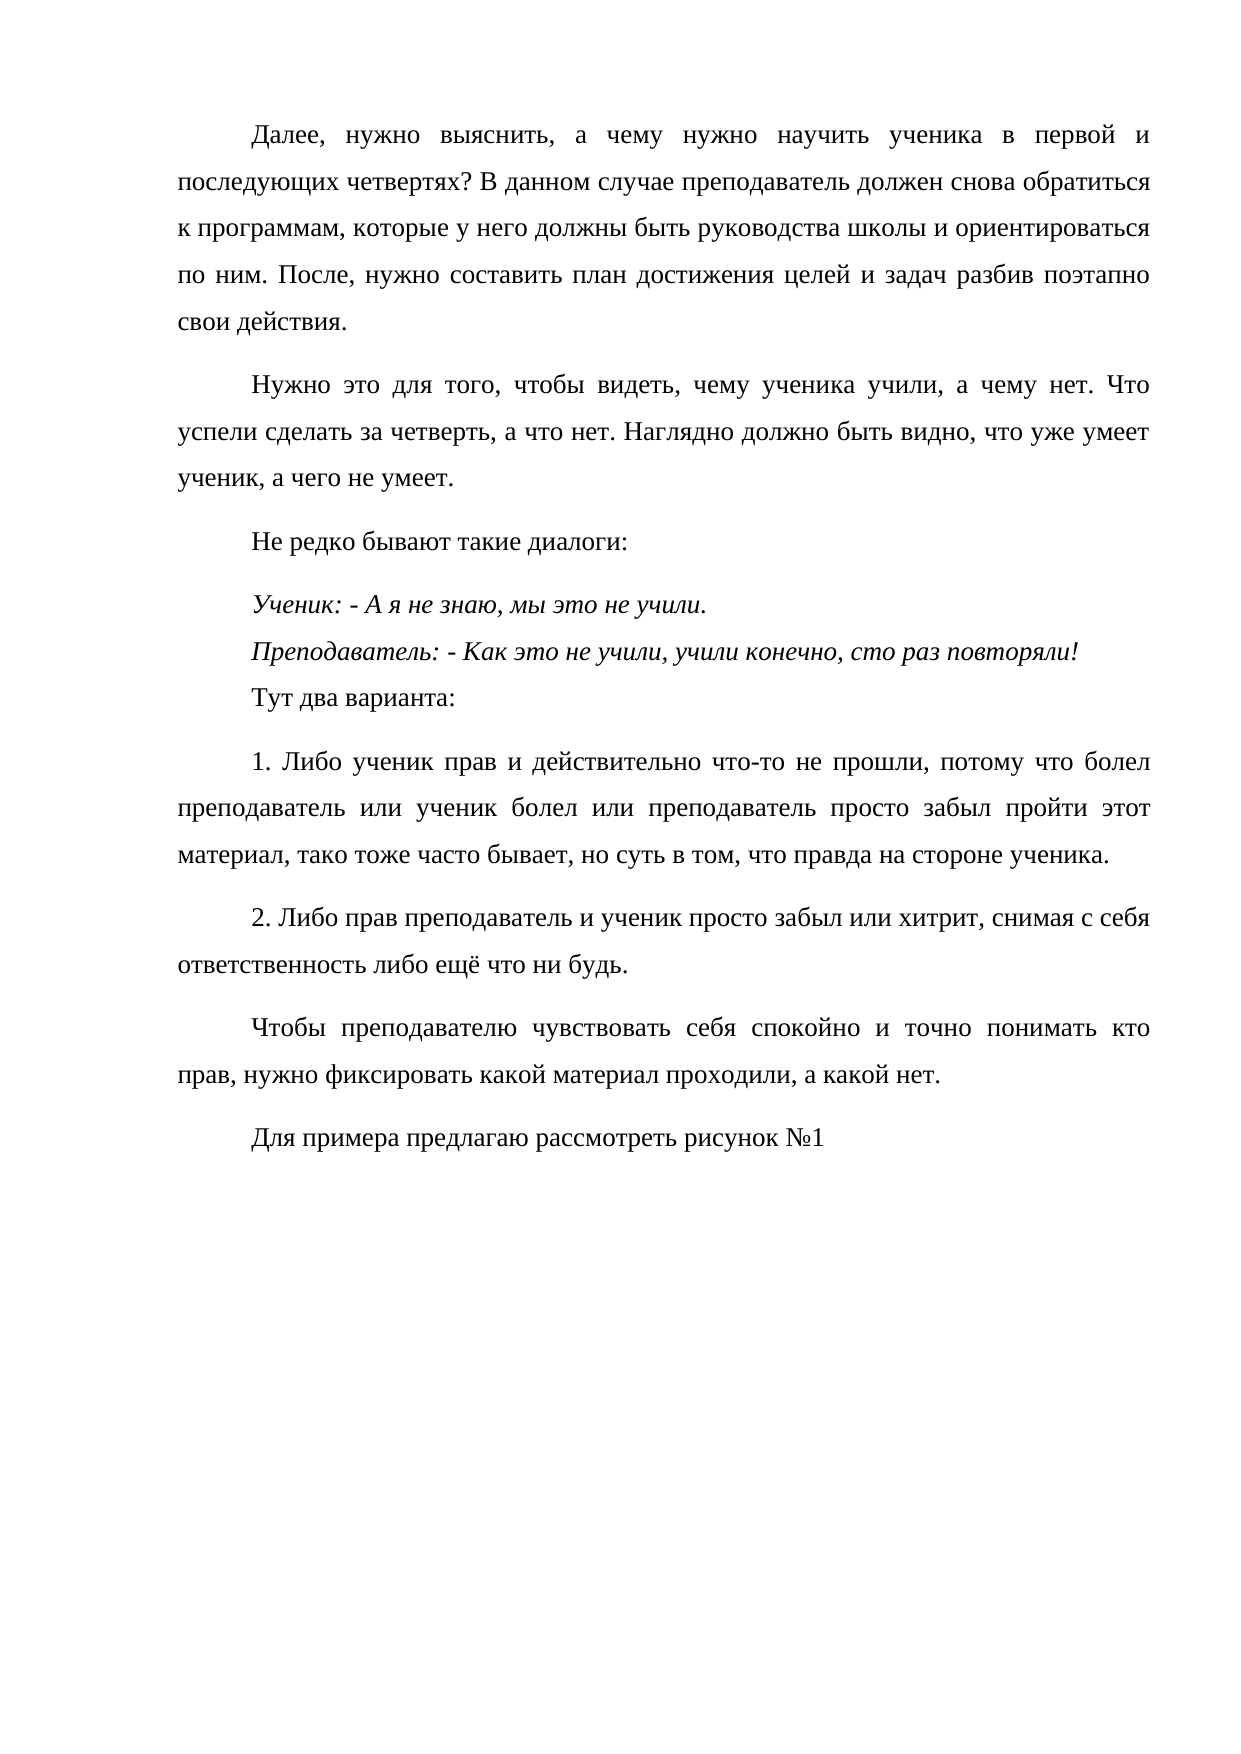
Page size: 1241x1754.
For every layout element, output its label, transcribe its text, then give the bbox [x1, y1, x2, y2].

text Тут два варианта: [177, 681, 1152, 713]
text 2. Либо прав преподаватель и ученик просто забыл или хитрит, снимая с себя ответственность либо ещё что ни будь. [177, 901, 1152, 979]
text Для примера предлагаю рассмотреть рисунок №1 [177, 1121, 1152, 1153]
text Чтобы преподавателю чувствовать себя спокойно и точно понимать кто прав, нужно фиксировать какой материал проходили, а какой нет. [177, 1011, 1152, 1089]
text Далее, нужно выяснить, а чему нужно научить ученика в первой и последующих четвертях? В данном случае преподаватель должен снова обратиться к программам, которые у него должны быть руководства школы и ориентироваться по ним. После, нужно составить план достижения целей и задач разбив поэтапно свои действия. [177, 118, 1152, 336]
text 1. Либо ученик прав и действительно что-то не прошли, потому что болел преподаватель или ученик болел или преподаватель просто забыл пройти этот материал, тако тоже часто бывает, но суть в том, что правда на стороне ученика. [177, 745, 1152, 869]
text Ученик: - А я не знаю, мы это не учили. [177, 588, 1152, 619]
text Нужно это для того, чтобы видеть, чему ученика учили, а чему нет. Что успели сделать за четверть, а что нет. Наглядно должно быть видно, что уже умеет ученик, а чего не умеет. [177, 368, 1152, 493]
text Преподаватель: - Как это не учили, учили конечно, сто раз повторяли! [177, 635, 1152, 666]
text Не редко бывают такие диалоги: [177, 525, 1152, 556]
